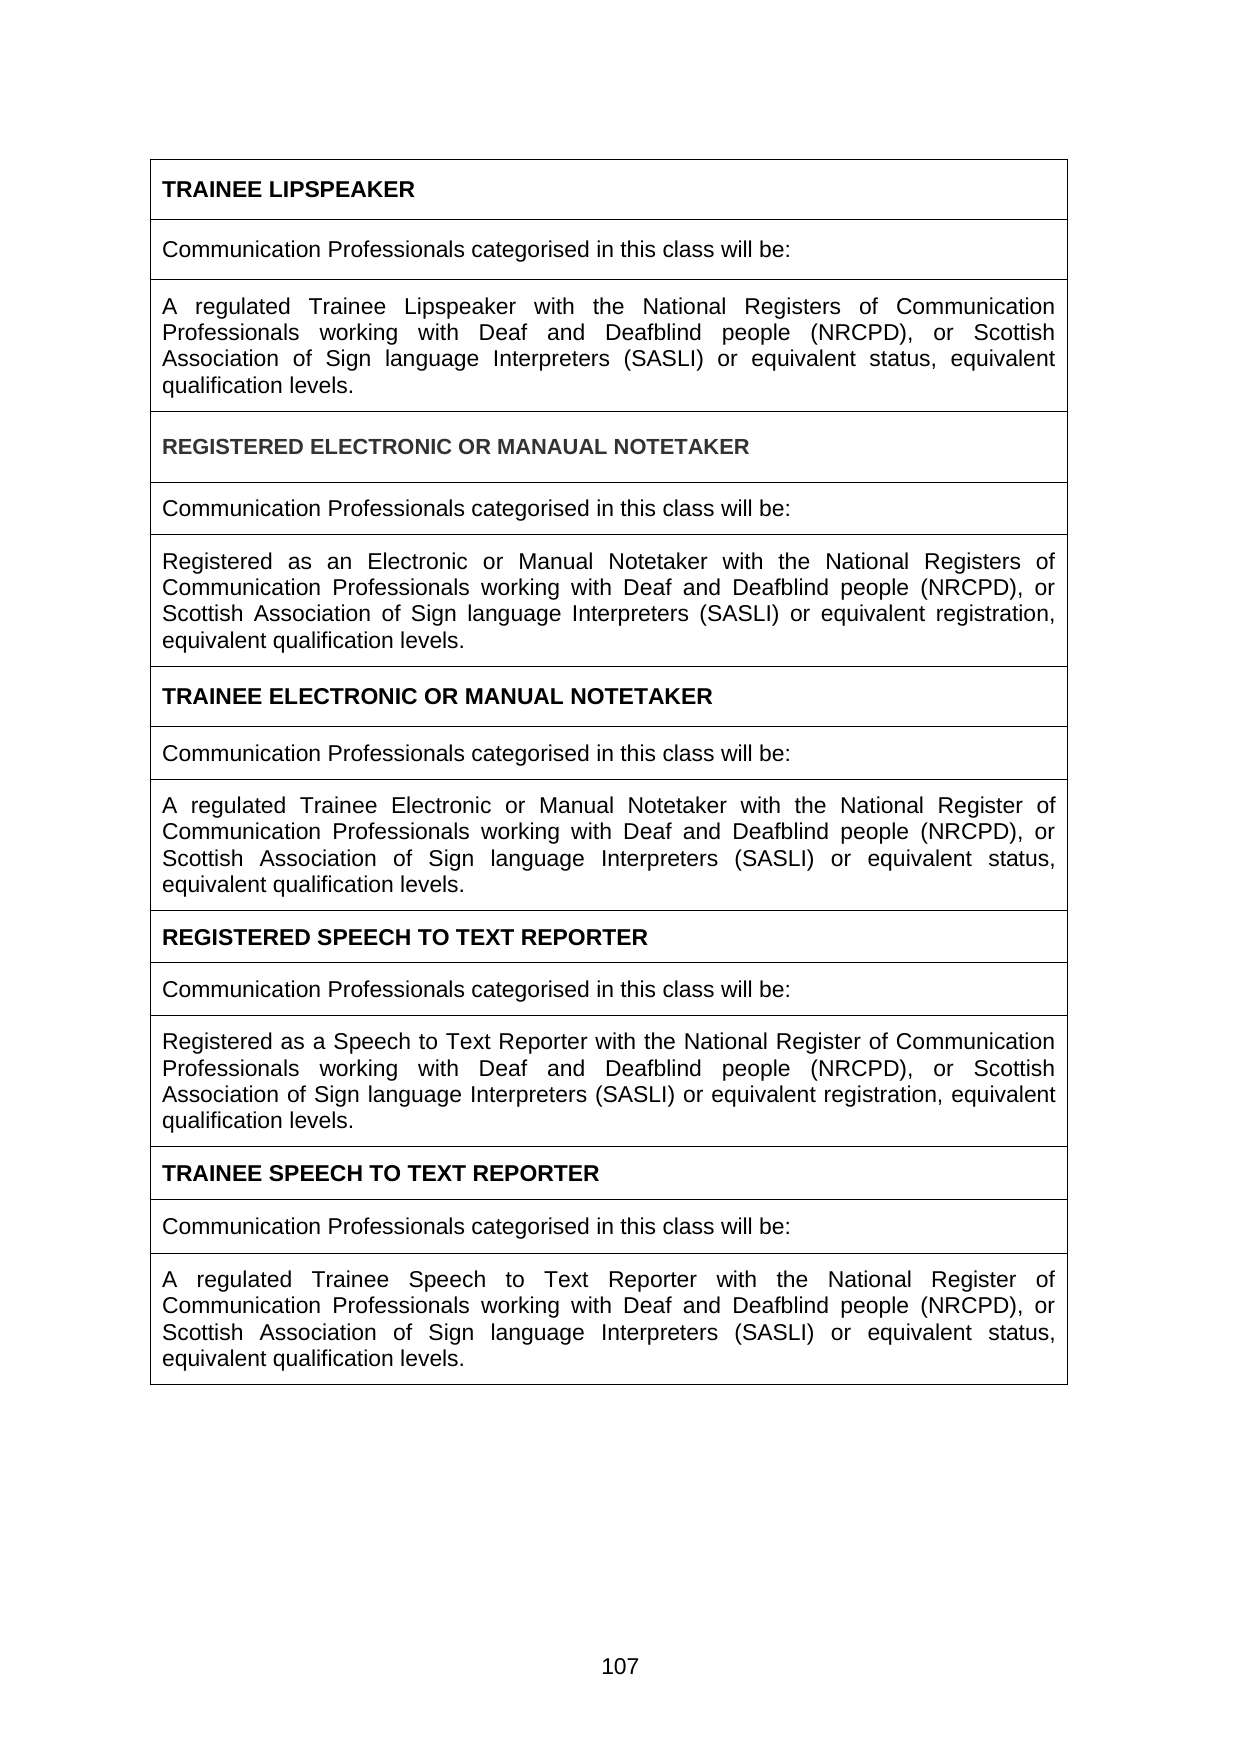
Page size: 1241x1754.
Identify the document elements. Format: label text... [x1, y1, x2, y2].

table_header TRAINEE LIPSPEAKER [151, 160, 1067, 219]
table_cell REGISTERED ELECTRONIC OR MANAUAL NOTETAKER [151, 412, 1067, 482]
table_cell Communication Professionals categorised in this class will be: [151, 220, 1067, 279]
table_cell Communication Professionals categorised in this class will be: [151, 1200, 1067, 1253]
table_cell A regulated Trainee Lipspeaker with the National Registers of Communication Professionals working with Deaf and Deafblind people (NRCPD), or Scottish Association of Sign language Interpreters (SASLI) or equivalent status, equivalent qualification levels. [151, 280, 1067, 411]
table_cell Registered as a Speech to Text Reporter with the National Register of Communication Professionals working with Deaf and Deafblind people (NRCPD), or Scottish Association of Sign language Interpreters (SASLI) or equivalent registration, equivalent qualification levels. [151, 1016, 1067, 1146]
table_cell Communication Professionals categorised in this class will be: [151, 963, 1067, 1015]
table_cell Communication Professionals categorised in this class will be: [151, 727, 1067, 778]
table_cell Communication Professionals categorised in this class will be: [151, 483, 1067, 534]
table_cell A regulated Trainee Speech to Text Reporter with the National Register of Communication Professionals working with Deaf and Deafblind people (NRCPD), or Scottish Association of Sign language Interpreters (SASLI) or equivalent status, equivalent qualification levels. [151, 1254, 1067, 1384]
table_cell A regulated Trainee Electronic or Manual Notetaker with the National Register of Communication Professionals working with Deaf and Deafblind people (NRCPD), or Scottish Association of Sign language Interpreters (SASLI) or equivalent status, equivalent qualification levels. [151, 780, 1067, 910]
table_cell Registered as an Electronic or Manual Notetaker with the National Registers of Communication Professionals working with Deaf and Deafblind people (NRCPD), or Scottish Association of Sign language Interpreters (SASLI) or equivalent registration, equivalent qualification levels. [151, 535, 1067, 666]
table_cell TRAINEE SPEECH TO TEXT REPORTER [151, 1147, 1067, 1199]
table_cell REGISTERED SPEECH TO TEXT REPORTER [151, 911, 1067, 962]
table_cell TRAINEE ELECTRONIC OR MANUAL NOTETAKER [151, 667, 1067, 726]
